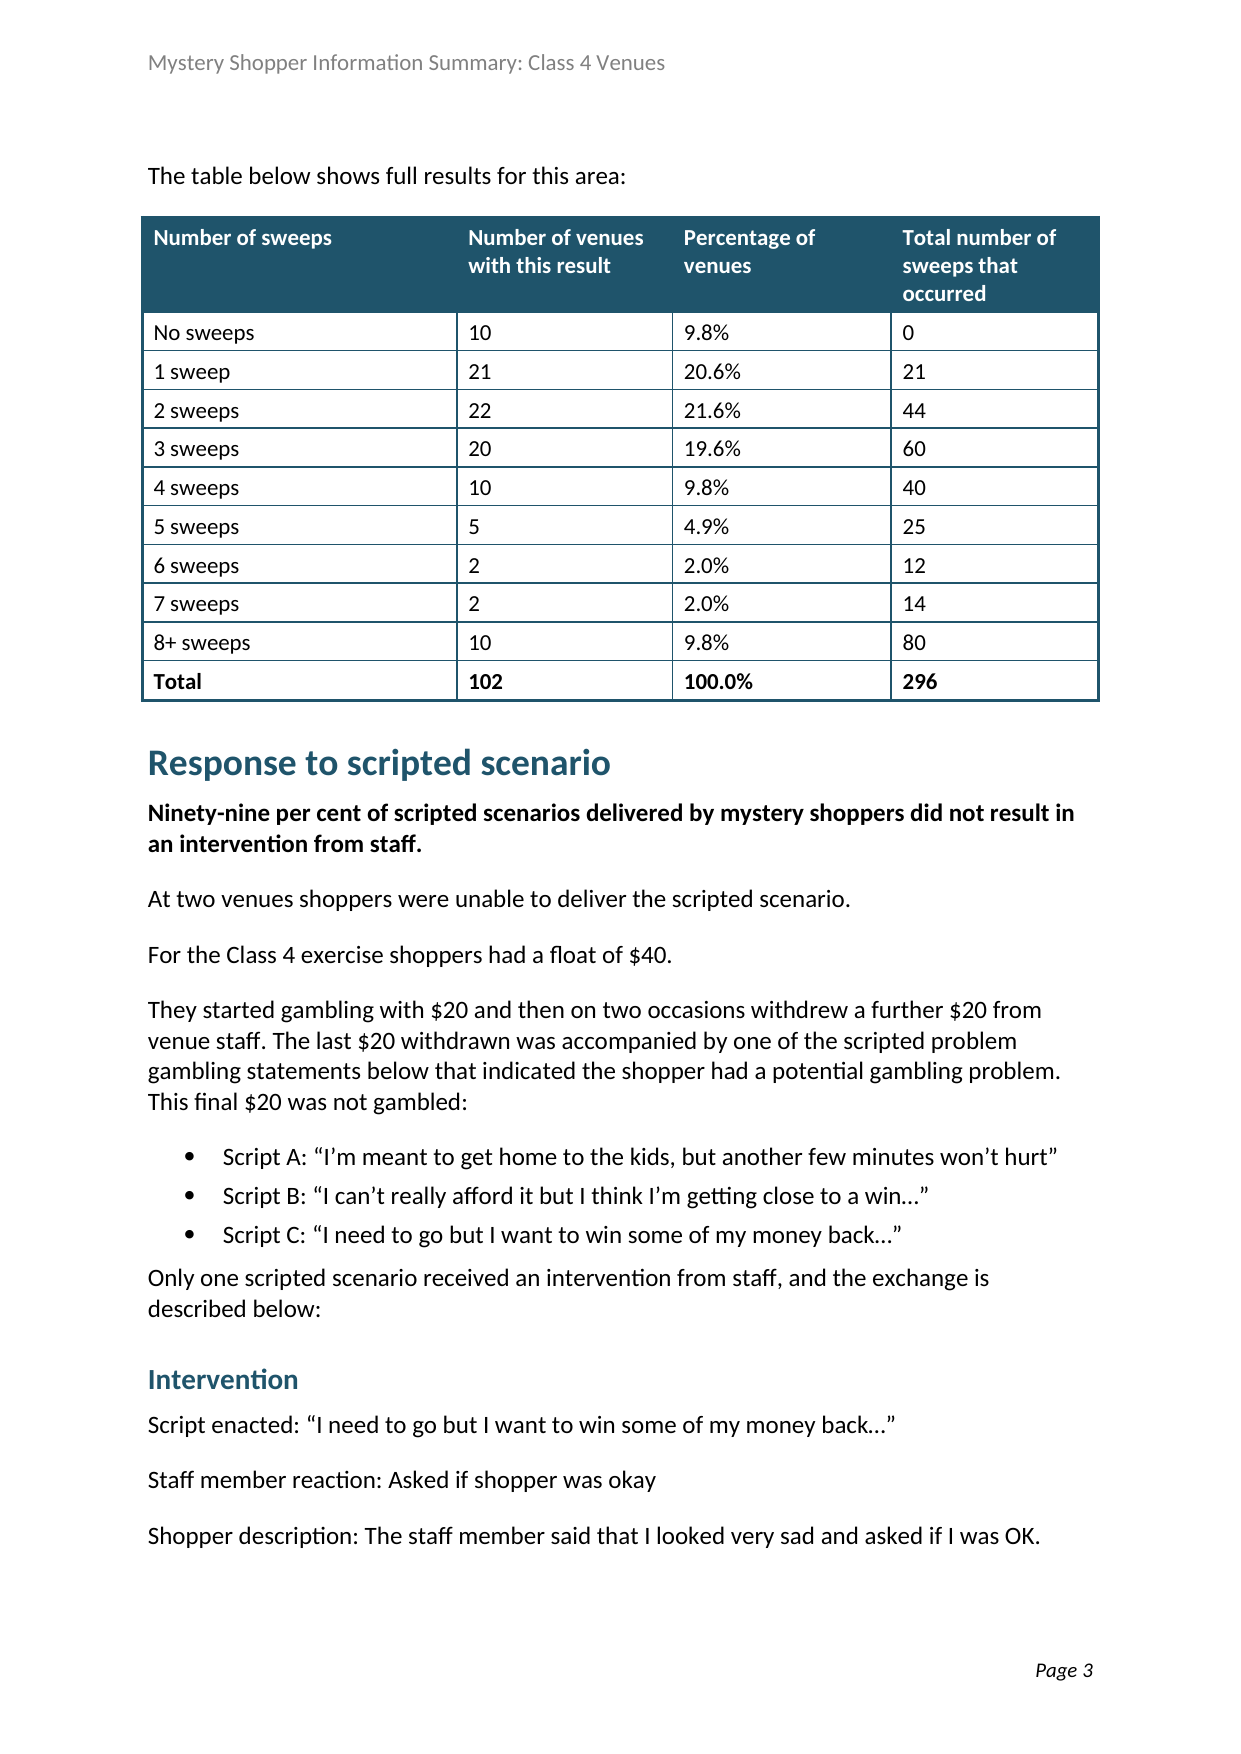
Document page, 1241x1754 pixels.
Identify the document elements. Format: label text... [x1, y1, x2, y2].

text Staff member reaction: Asked if shopper was okay [148, 1464, 1092, 1495]
table_cell 10 [458, 468, 672, 505]
table_cell 8+ sweeps [144, 623, 456, 660]
table_cell 20 [458, 429, 672, 466]
table_cell 4.9% [673, 506, 890, 543]
table_cell 9.8% [673, 623, 890, 660]
subtitle Response to scripted scenario [148, 739, 1092, 785]
table_cell 6 sweeps [144, 545, 456, 582]
table_cell 7 sweeps [144, 584, 456, 621]
text Script enacted: “I need to go but I want to win some of my money back…” [148, 1409, 1092, 1439]
table_cell 5 [458, 506, 672, 543]
table_cell 19.6% [673, 429, 890, 466]
table_header Total number of sweeps that occurred [893, 217, 1097, 311]
table_cell 296 [892, 661, 1097, 698]
text For the Class 4 exercise shoppers had a float of $40. [148, 939, 1092, 969]
table_cell 2 [458, 584, 672, 621]
table_cell 2.0% [673, 584, 890, 621]
table_cell 10 [458, 623, 672, 660]
table_cell 25 [892, 506, 1097, 543]
table_cell No sweeps [144, 313, 456, 350]
table_cell 40 [892, 468, 1097, 505]
subtitle Intervention [148, 1361, 1092, 1396]
table_cell 4 sweeps [144, 468, 456, 505]
table_cell 21.6% [673, 390, 890, 427]
text Shopper description: The staff member said that I looked very sad and asked if I was OK. [148, 1520, 1092, 1551]
table_cell 102 [458, 661, 672, 698]
table_cell 44 [892, 390, 1097, 427]
table_cell 5 sweeps [144, 506, 456, 543]
table_cell 2.0% [673, 545, 890, 582]
table_cell 2 [458, 545, 672, 582]
table_cell 2 sweeps [144, 390, 456, 427]
text Only one scripted scenario received an intervention from staff, and the exchange is described below: [148, 1262, 1092, 1323]
list Script C: “I need to go but I want to win some of my money back…” [185, 1219, 1092, 1250]
table_cell 60 [892, 429, 1097, 466]
list Script B: “I can’t really afford it but I think I’m getting close to a win…” [185, 1180, 1092, 1211]
table_cell 100.0% [673, 661, 890, 698]
table_header Number of venues with this result [458, 217, 671, 311]
table_cell 21 [458, 351, 672, 388]
table_cell 80 [892, 623, 1097, 660]
text The table below shows full results for this area: [148, 160, 1092, 191]
table_cell 20.6% [673, 351, 890, 388]
table_cell 3 sweeps [144, 429, 456, 466]
table_header Number of sweeps [144, 217, 455, 311]
table_cell 0 [892, 313, 1097, 350]
table_cell 9.8% [673, 313, 890, 350]
text Ninety-nine per cent of scripted scenarios delivered by mystery shoppers did not result in an intervention from staff. [148, 797, 1092, 858]
text They started gambling with $20 and then on two occasions withdrew a further $20 from venue staff. The last $20 withdrawn was accompanied by one of the scripted problem gambling statements below that indicated the shopper had a potential gambling problem. This final $20 was not gambled: [148, 994, 1092, 1117]
table_header Percentage of venues [674, 217, 890, 311]
table_cell Total [144, 661, 456, 698]
table_cell 10 [458, 313, 672, 350]
text At two venues shoppers were unable to deliver the scripted scenario. [148, 883, 1092, 914]
list Script A: “I’m meant to get home to the kids, but another few minutes won’t hurt” [185, 1142, 1092, 1172]
table_cell 22 [458, 390, 672, 427]
table_cell 1 sweep [144, 351, 456, 388]
table_cell 14 [892, 584, 1097, 621]
table_cell 21 [892, 351, 1097, 388]
table_cell 9.8% [673, 468, 890, 505]
table_cell 12 [892, 545, 1097, 582]
